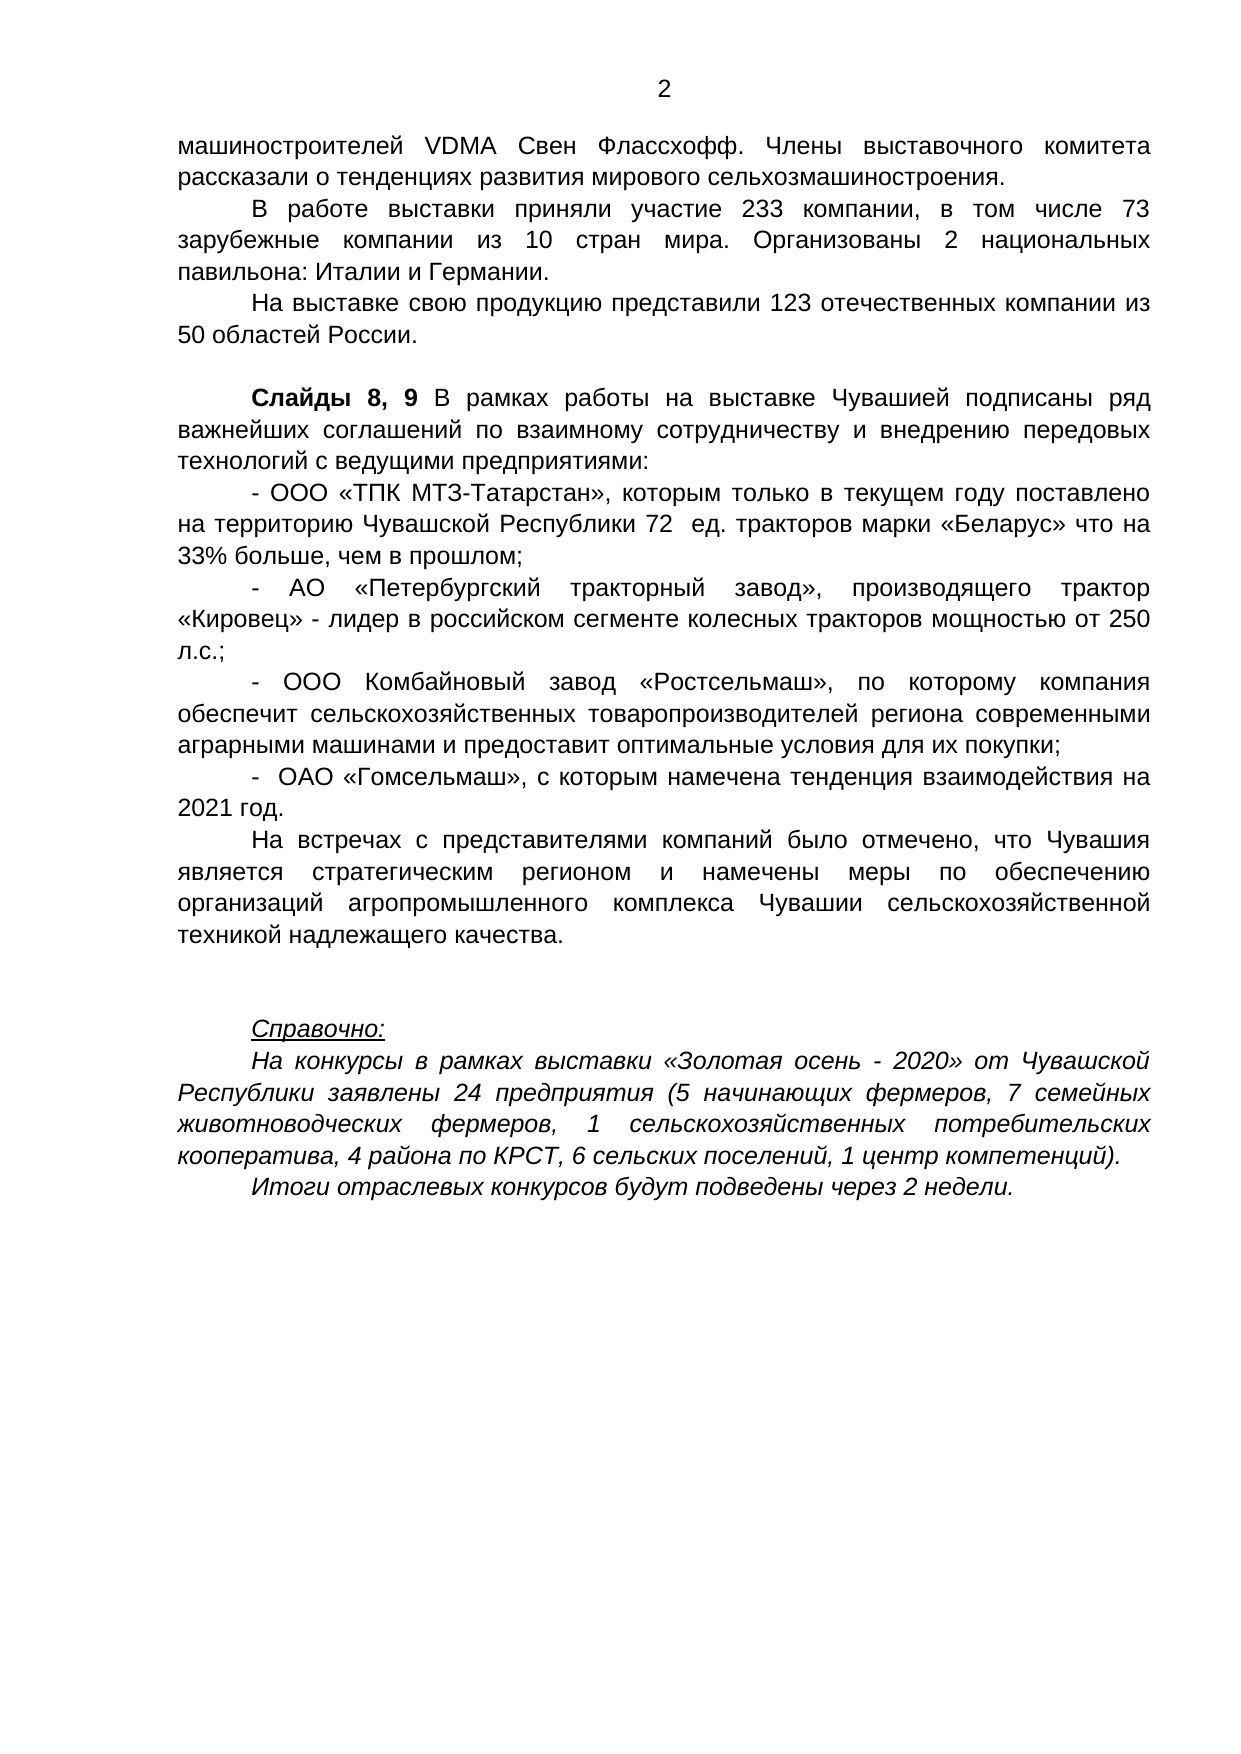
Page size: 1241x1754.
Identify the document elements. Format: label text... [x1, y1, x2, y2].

text - АО «Петербургский тракторный завод», производящего трактор «Кировец» - лидер в российском сегменте колесных тракторов мощностью от 250 л.с.; [177, 572, 1152, 664]
text - ООО Комбайновый завод «Ростсельмаш», по которому компания обеспечит сельскохозяйственных товаропроизводителей региона современными аграрными машинами и предоставит оптимальные условия для их покупки; [177, 667, 1152, 759]
text Итоги отраслевых конкурсов будут подведены через 2 недели. [177, 1172, 1152, 1201]
text Слайды 8, 9 В рамках работы на выставке Чувашией подписаны ряд важнейших соглашений по взаимному сотрудничеству и внедрению передовых технологий с ведущими предприятиями: [177, 383, 1152, 475]
text Справочно: [177, 1014, 1152, 1043]
text В работе выставки приняли участие 233 компании, в том числе 73 зарубежные компании из 10 стран мира. Организованы 2 национальных павильона: Италии и Германии. [177, 194, 1152, 286]
text - ОАО «Гомсельмаш», с которым намечена тенденция взаимодействия на 2021 год. [177, 762, 1152, 822]
text На встречах с представителями компаний было отмечено, что Чувашия является стратегическим регионом и намечены меры по обеспечению организаций агропромышленного комплекса Чувашии сельскохозяйственной техникой надлежащего качества. [177, 825, 1152, 948]
text На выставке свою продукцию представили 123 отечественных компании из 50 областей России. [177, 288, 1152, 349]
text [177, 131, 1152, 191]
text - ООО «ТПК МТЗ-Татарстан», которым только в текущем году поставлено на территорию Чувашской Республики 72 ед. тракторов марки «Беларус» что на 33% больше, чем в прошлом; [177, 478, 1152, 570]
text На конкурсы в рамках выставки «Золотая осень - 2020» от Чувашской Республики заявлены 24 предприятия (5 начинающих фермеров, 7 семейных животноводческих фермеров, 1 сельскохозяйственных потребительских кооператива, 4 района по КРСТ, 6 сельских поселений, 1 центр компетенций). [177, 1046, 1152, 1169]
